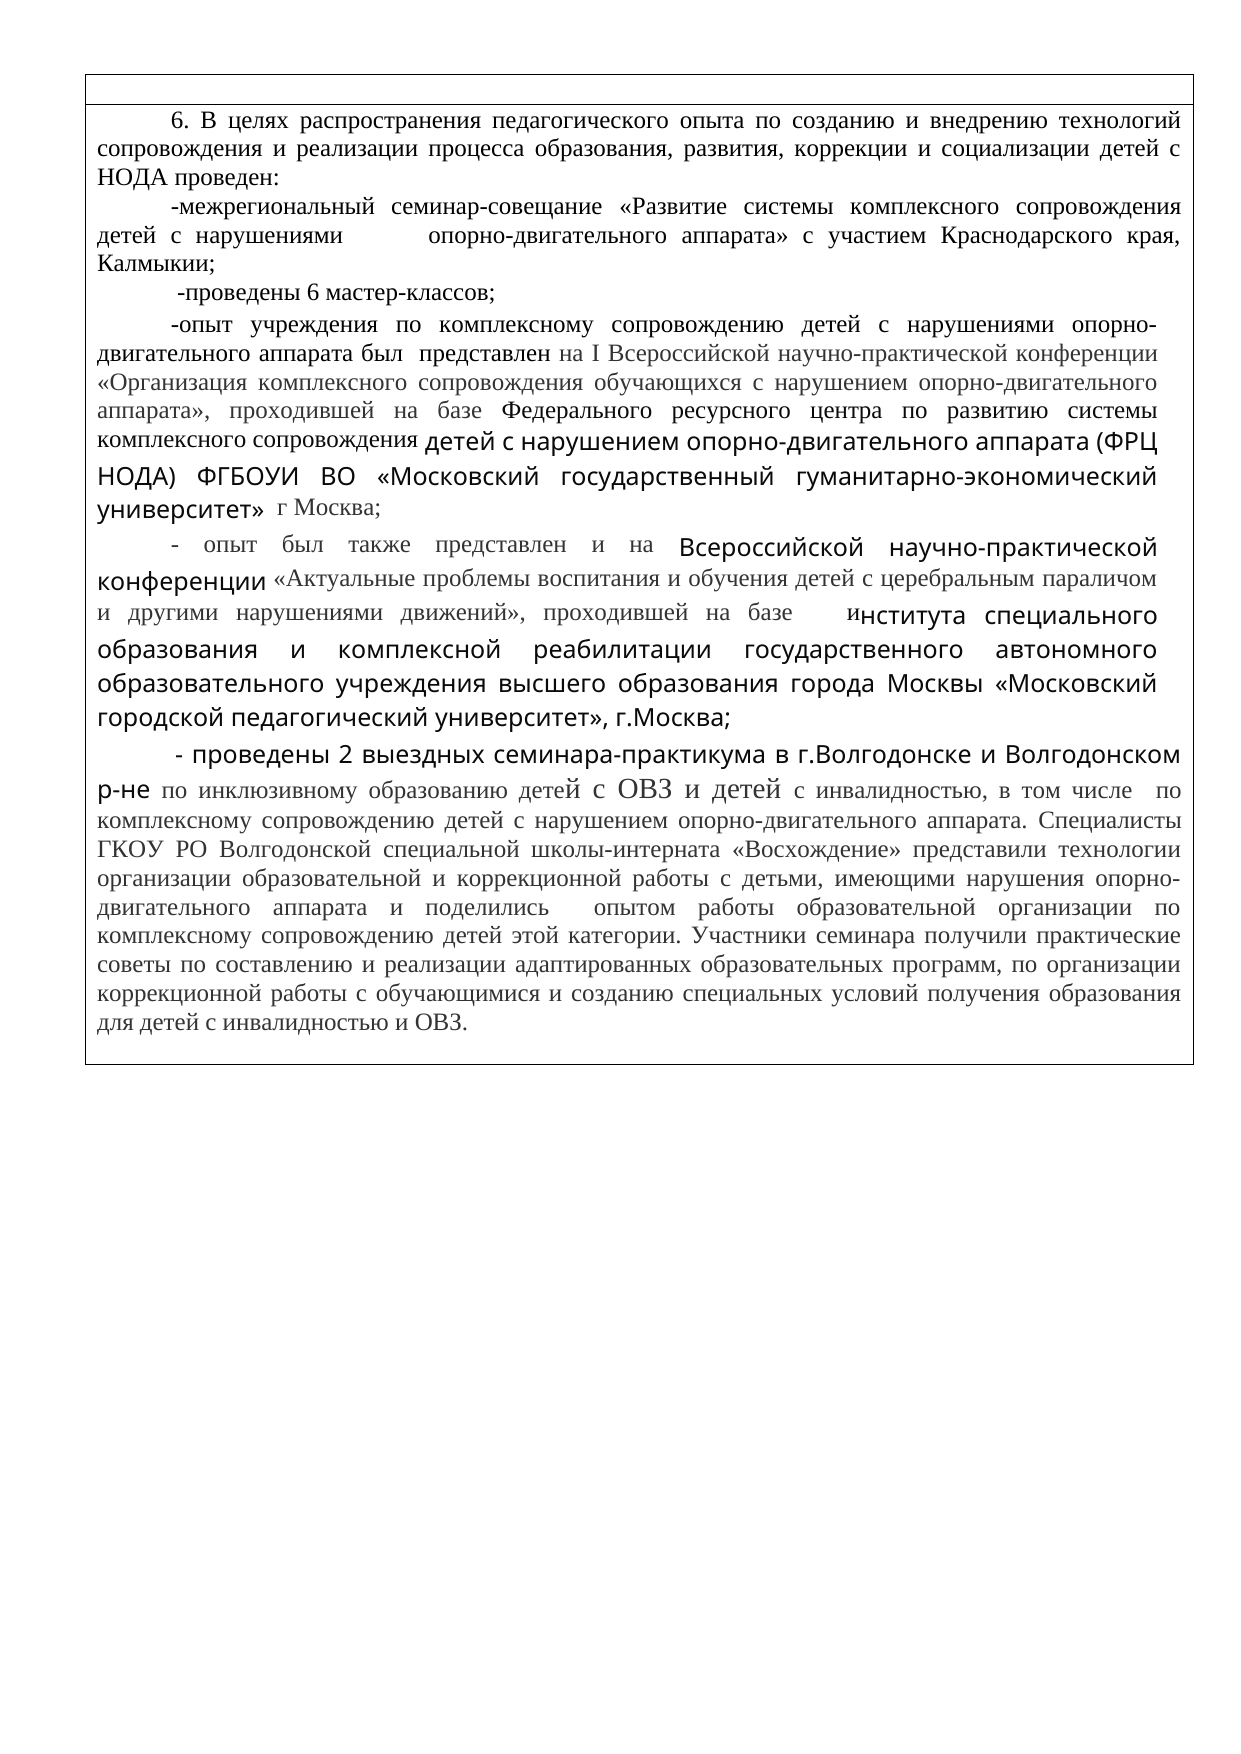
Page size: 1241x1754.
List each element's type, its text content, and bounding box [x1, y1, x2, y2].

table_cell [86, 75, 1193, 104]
table_cell 6. В целях распространения педагогического опыта по созданию и внедрению технологий сопровождения и реализации процесса образования, развития, коррекции и социализации детей с НОДА проведен: -межрегиональный семинар-совещание «Развитие системы комплексного сопровождения детей с нарушениями опорно-двигательного аппарата» с участием Краснодарского края, Калмыкии; -проведены 6 мастер-классов; -опыт учреждения по комплексному сопровождению детей с нарушениями опорно-двигательного аппарата был представлен на I Всероссийской научно-практической конференции «Организация комплексного сопровождения обучающихся с нарушением опорно-двигательного аппарата», проходившей на базе Федерального ресурсного центра по развитию системы комплексного сопровождения детей с нарушением опорно-двигательного аппарата (ФРЦ НОДА) ФГБОУИ ВО «Московский государственный гуманитарно-экономический университет» г Москва; - опыт был также представлен и на Всероссийской научно-практической конференции «Актуальные проблемы воспитания и обучения детей с церебральным параличом и другими нарушениями движений», проходившей на базе института специального образования и комплексной реабилитации государственного автономного образовательного учреждения высшего образования города Москвы «Московский городской педагогический университет», г.Москва; - проведены 2 выездных семинара-практикума в г.Волгодонске и Волгодонском р-не по инклюзивному образованию детей с ОВЗ и детей с инвалидностью, в том числе по комплексному сопровождению детей с нарушением опорно-двигательного аппарата. Специалисты ГКОУ РО Волгодонской специальной школы-интерната «Восхождение» представили технологии организации образовательной и коррекционной работы с детьми, имеющими нарушения опорно-двигательного аппарата и поделились опытом работы образовательной организации по комплексному сопровождению детей этой категории. Участники семинара получили практические советы по составлению и реализации адаптированных образовательных программ, по организации коррекционной работы с обучающимися и созданию специальных условий получения образования для детей с инвалидностью и ОВЗ. [86, 105, 1193, 1064]
